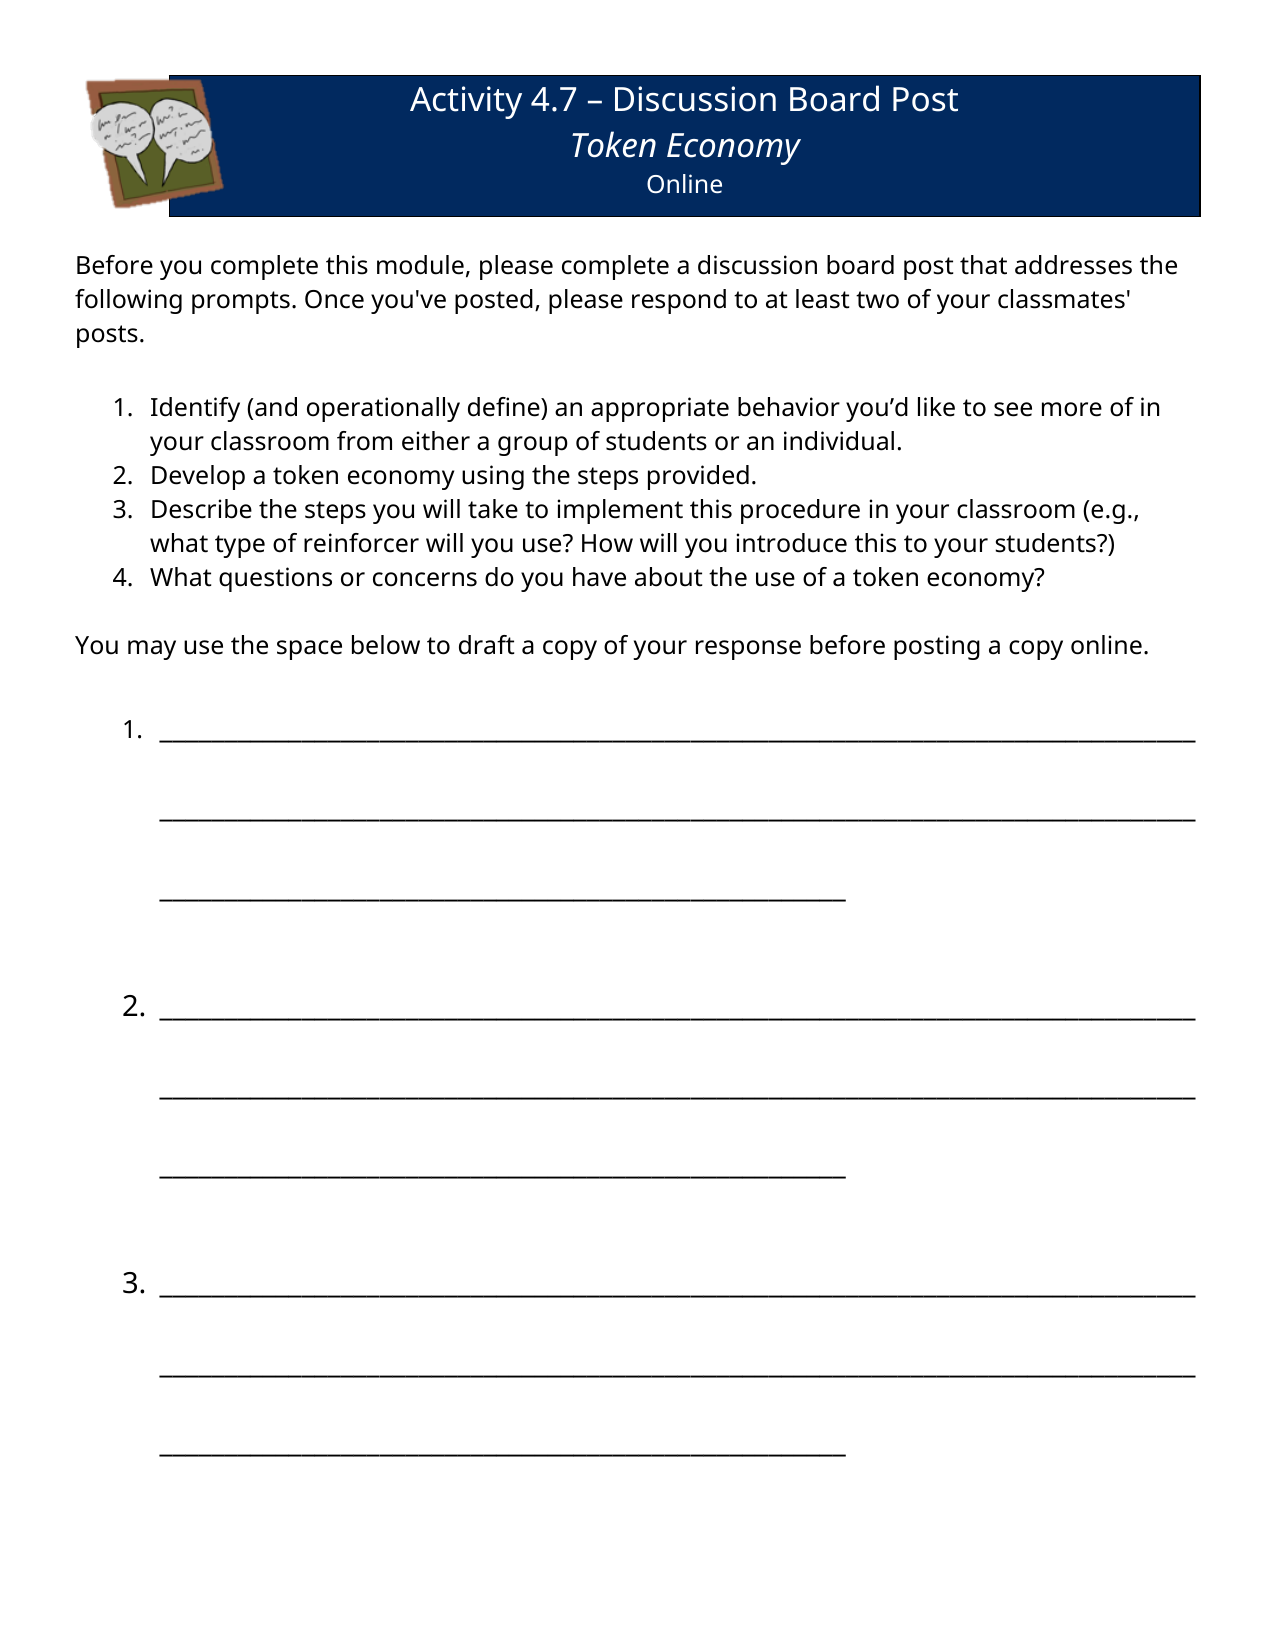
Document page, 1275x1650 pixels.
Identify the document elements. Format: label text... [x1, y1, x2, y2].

list Describe the steps you will take to implement this procedure in your classroom (e.g., what type of reinforcer will you use? How will you introduce this to your students?) [112, 491, 1200, 559]
picture [82, 75, 227, 216]
list Develop a token economy using the steps provided. [112, 457, 1200, 491]
list What questions or concerns do you have about the use of a token economy? [112, 559, 1200, 593]
list You may use the space below to draft a copy of your response before posting a copy online. [75, 628, 1200, 662]
list Identify (and operationally define) an appropriate behavior you’d like to see more of in your classroom from either a group of students or an individual. [112, 389, 1200, 457]
text Before you complete this module, please complete a discussion board post that addresses the following prompts. Once you've posted, please respond to at least two of your classmates' posts. [75, 247, 1200, 349]
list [122, 1263, 1200, 1461]
table_header Activity 4.7 – Discussion Board Post Token Economy Online [227, 76, 1199, 216]
